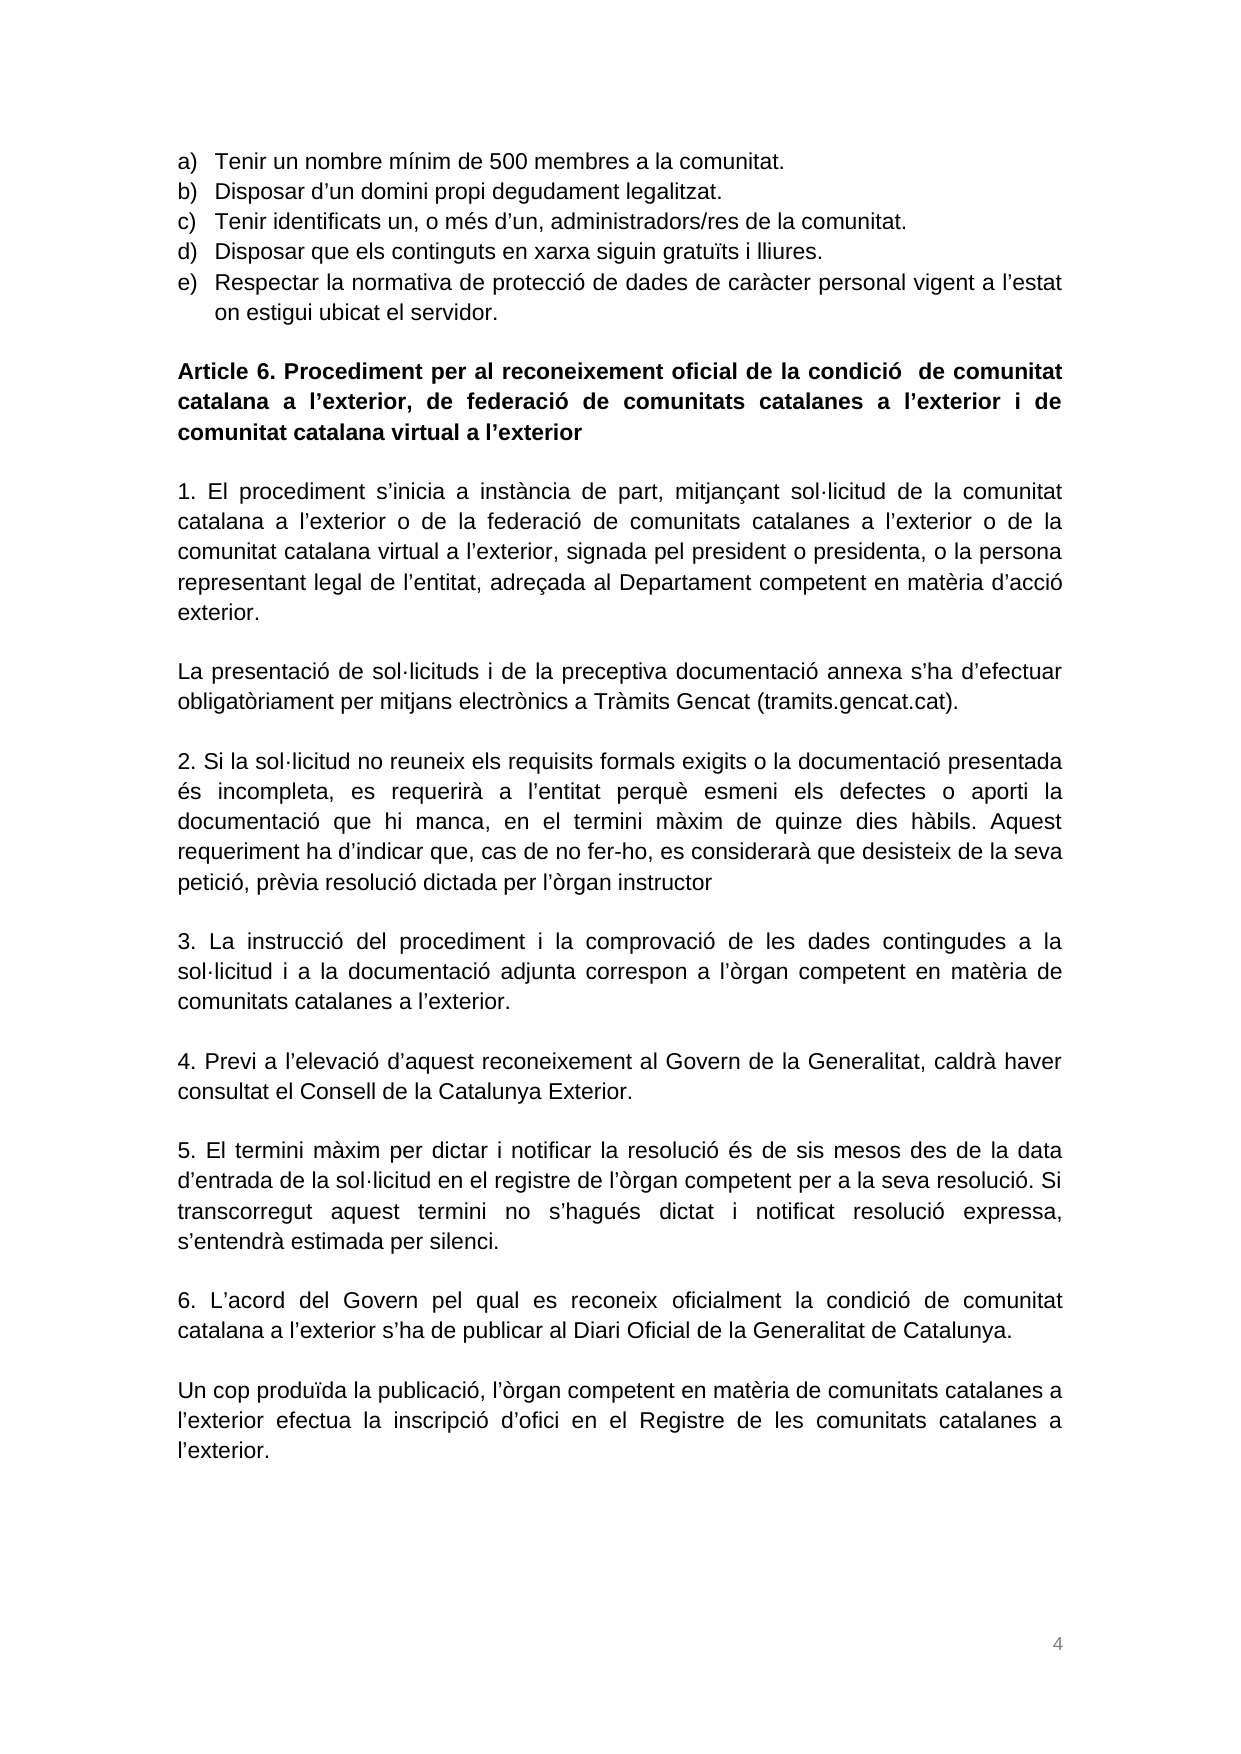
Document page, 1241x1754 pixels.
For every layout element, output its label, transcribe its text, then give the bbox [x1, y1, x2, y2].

text 4. Previ a l’elevació d’aquest reconeixement al Govern de la Generalitat, caldrà haver consultat el Consell de la Catalunya Exterior. [177, 1048, 1063, 1104]
text La presentació de sol·licituds i de la preceptiva documentació annexa s’ha d’efectuar obligatòriament per mitjans electrònics a Tràmits Gencat (tramits.gencat.cat). [177, 658, 1063, 714]
text 6. L’acord del Govern pel qual es reconeix oficialment la condició de comunitat catalana a l’exterior s’ha de publicar al Diari Oficial de la Generalitat de Catalunya. [177, 1287, 1063, 1344]
text 1. El procediment s’inicia a instància de part, mitjançant sol·licitud de la comunitat catalana a l’exterior o de la federació de comunitats catalanes a l’exterior o de la comunitat catalana virtual a l’exterior, signada pel president o presidenta, o la persona representant legal de l’entitat, adreçada al Departament competent en matèria d’acció exterior. [177, 478, 1063, 625]
list Disposar que els continguts en xarxa siguin gratuïts i lliures. [177, 238, 1063, 264]
text 2. Si la sol·licitud no reuneix els requisits formals exigits o la documentació presentada és incompleta, es requerirà a l’entitat perquè esmeni els defectes o aporti la documentació que hi manca, en el termini màxim de quinze dies hàbils. Aquest requeriment ha d’indicar que, cas de no fer-ho, es considerarà que desisteix de la seva petició, prèvia resolució dictada per l’òrgan instructor [177, 748, 1063, 895]
text 5. El termini màxim per dictar i notificar la resolució és de sis mesos des de la data d’entrada de la sol·licitud en el registre de l’òrgan competent per a la seva resolució. Si transcorregut aquest termini no s’hagués dictat i notificat resolució expressa, s’entendrà estimada per silenci. [177, 1137, 1063, 1254]
text Un cop produïda la publicació, l’òrgan competent en matèria de comunitats catalanes a l’exterior efectua la inscripció d’ofici en el Registre de les comunitats catalanes a l’exterior. [177, 1377, 1063, 1463]
list Tenir un nombre mínim de 500 membres a la comunitat. [177, 148, 1063, 174]
text Article 6. Procediment per al reconeixement oficial de la condició de comunitat catalana a l’exterior, de federació de comunitats catalanes a l’exterior i de comunitat catalana virtual a l’exterior [177, 358, 1063, 445]
text 3. La instrucció del procediment i la comprovació de les dades contingudes a la sol·licitud i a la documentació adjunta correspon a l’òrgan competent en matèria de comunitats catalanes a l’exterior. [177, 928, 1063, 1014]
list Tenir identificats un, o més d’un, administradors/res de la comunitat. [177, 208, 1063, 234]
list Respectar la normativa de protecció de dades de caràcter personal vigent a l’estat on estigui ubicat el servidor. [177, 268, 1063, 325]
list Disposar d’un domini propi degudament legalitzat. [177, 178, 1063, 204]
